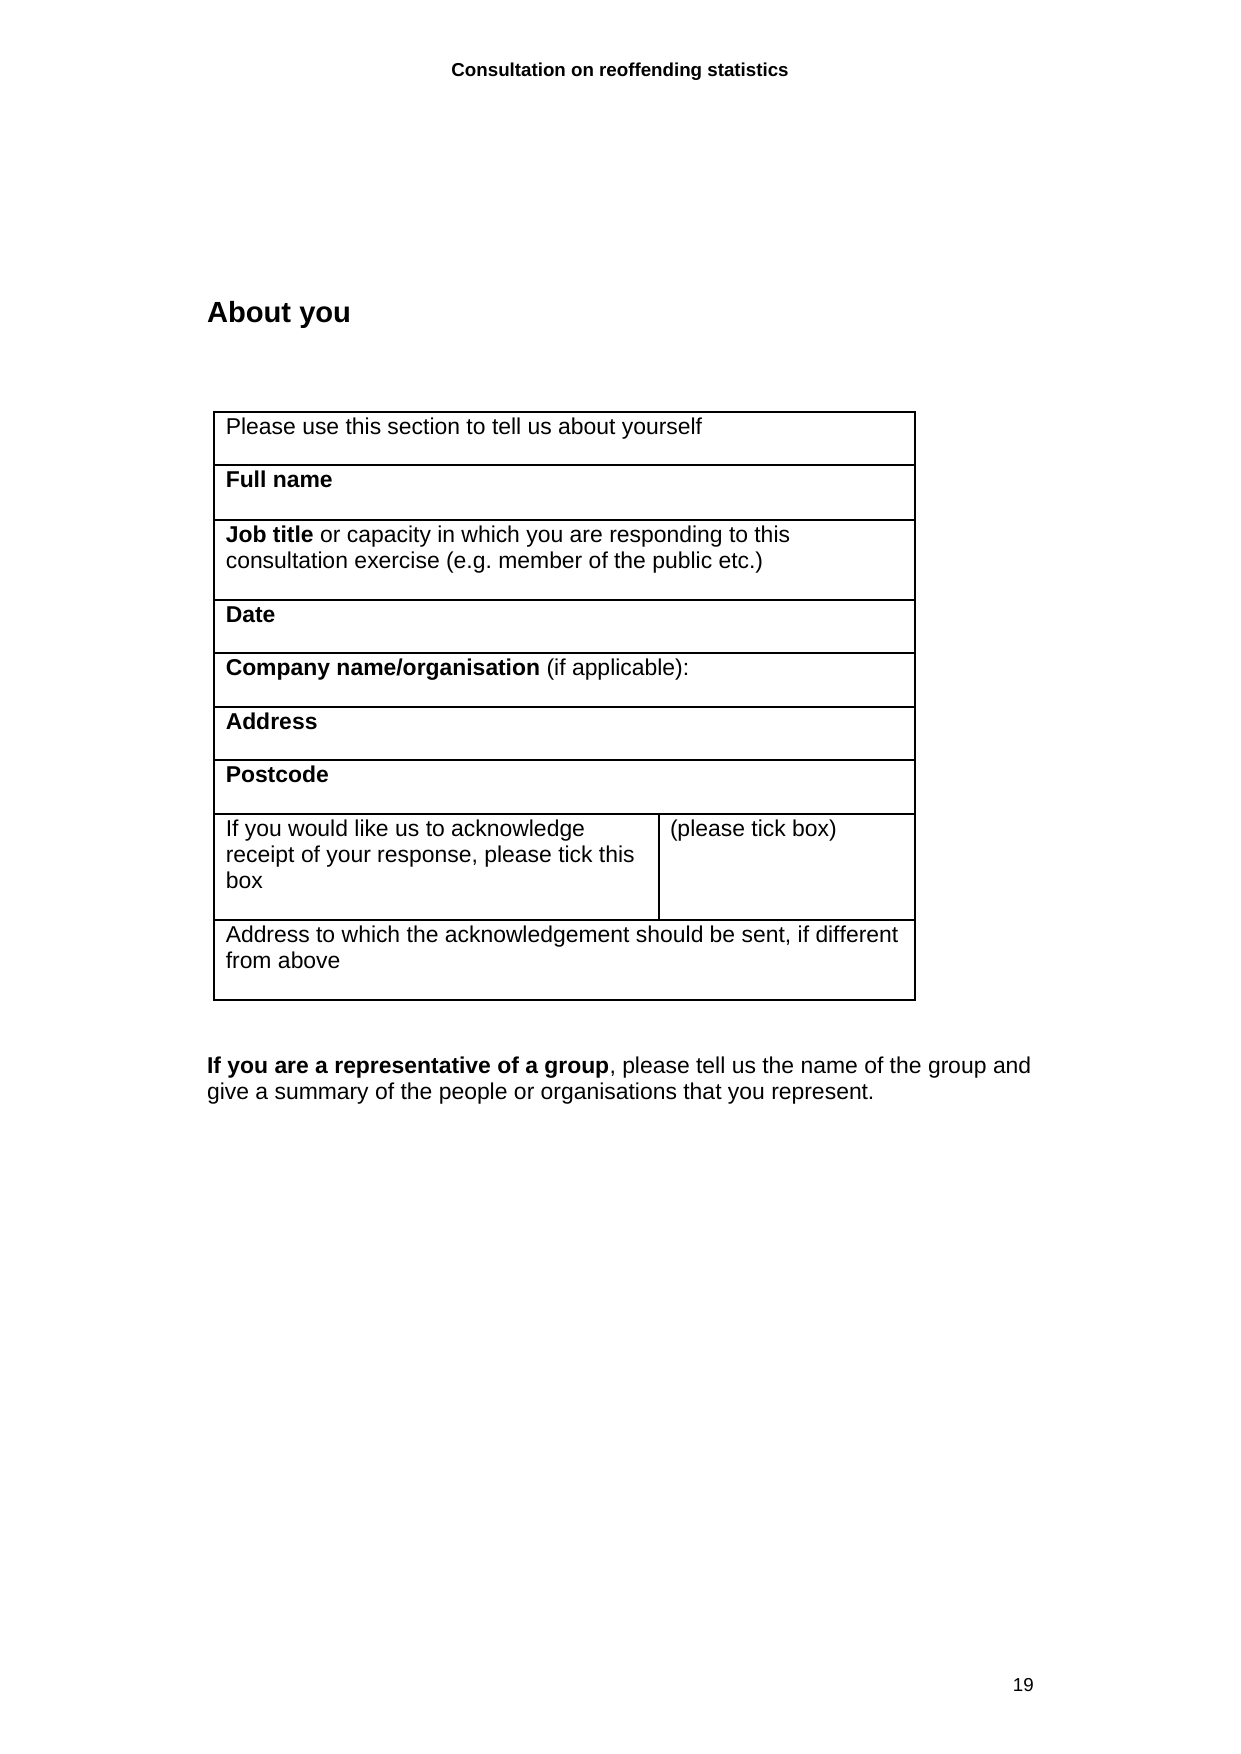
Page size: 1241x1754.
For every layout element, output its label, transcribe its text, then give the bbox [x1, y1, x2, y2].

table_cell Address [215, 708, 914, 759]
table_cell Date [215, 601, 914, 652]
table_cell Job title or capacity in which you are responding to this consultation exercise (e.g. member of the public etc.) [215, 521, 914, 599]
table_header Please use this section to tell us about yourself [215, 413, 914, 464]
text If you are a representative of a group, please tell us the name of the group and give a summary of the people or organisations that you represent. [207, 1052, 1033, 1105]
table_cell Postcode [215, 761, 914, 813]
table_cell Company name/organisation (if applicable): [215, 654, 914, 706]
table_cell If you would like us to acknowledge receipt of your response, please tick this box [215, 815, 658, 919]
table_cell Full name [215, 466, 914, 519]
table_cell (please tick box) [660, 815, 914, 919]
text About you [207, 295, 1033, 329]
table_cell Address to which the acknowledgement should be sent, if different from above [215, 921, 914, 998]
